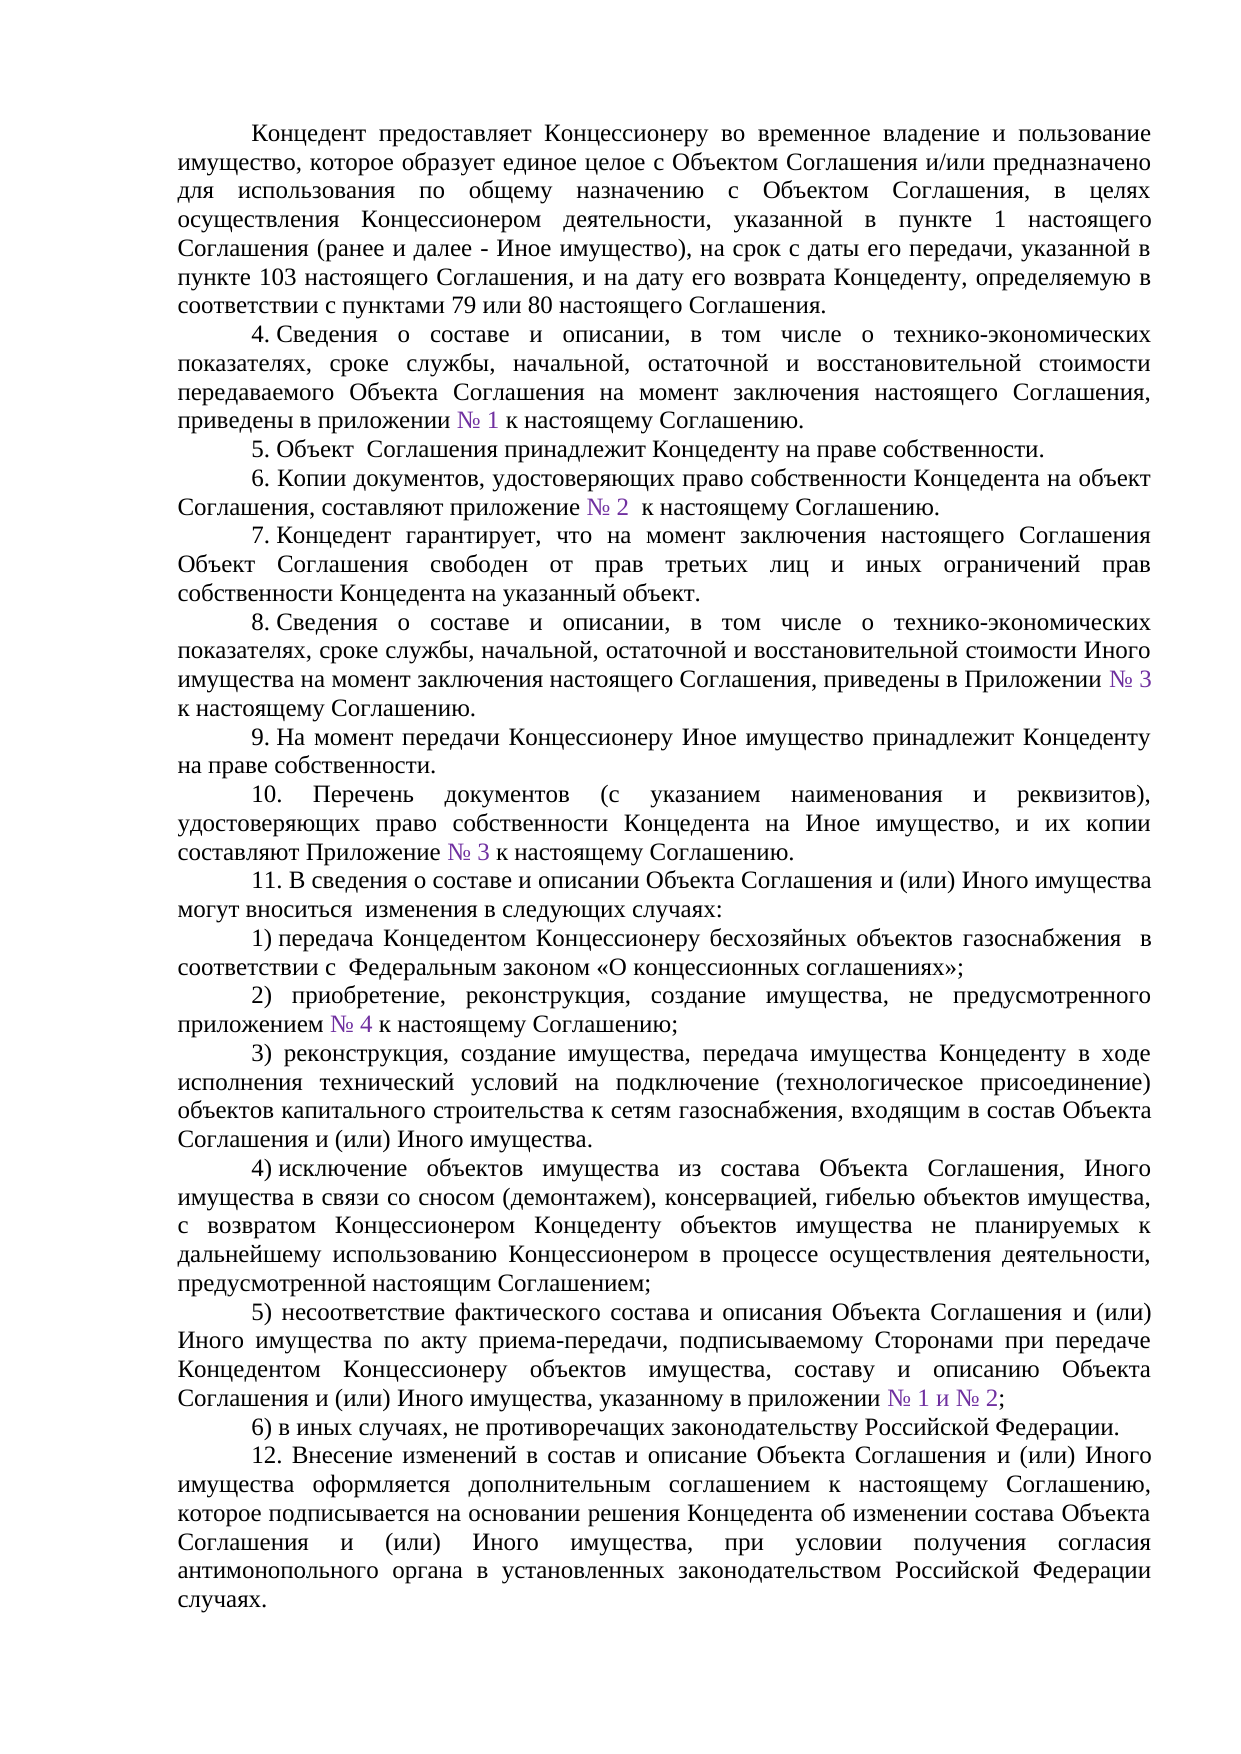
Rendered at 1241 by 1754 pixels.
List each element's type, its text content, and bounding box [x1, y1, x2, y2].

text 2) приобретение, реконструкция, создание имущества, не предусмотренного приложением № 4 к настоящему Соглашению; [177, 981, 1152, 1038]
text 1) передача Концедентом Концессионеру бесхозяйных объектов газоснабжения в соответствии с Федеральным законом «О концессионных соглашениях»; [177, 923, 1152, 981]
text 5. Объект Соглашения принадлежит Концеденту на праве собственности. [177, 434, 1152, 463]
text 7. Концедент гарантирует, что на момент заключения настоящего Соглашения Объект Соглашения свободен от прав третьих лиц и иных ограничений прав собственности Концедента на указанный объект. [177, 521, 1152, 607]
text 12. Внесение изменений в состав и описание Объекта Соглашения и (или) Иного имущества оформляется дополнительным соглашением к настоящему Соглашению, которое подписывается на основании решения Концедента об изменении состава Объекта Соглашения и (или) Иного имущества, при условии получения согласия антимонопольного органа в установленных законодательством Российской Федерации случаях. [177, 1441, 1152, 1613]
text 11. В сведения о составе и описании Объекта Соглашения и (или) Иного имущества могут вноситься изменения в следующих случаях: [177, 866, 1152, 923]
text 6. Копии документов, удостоверяющих право собственности Концедента на объект Соглашения, составляют приложение № 2 к настоящему Соглашению. [177, 463, 1152, 521]
text 5) несоответствие фактического состава и описания Объекта Соглашения и (или) Иного имущества по акту приема-передачи, подписываемому Сторонами при передаче Концедентом Концессионеру объектов имущества, составу и описанию Объекта Соглашения и (или) Иного имущества, указанному в приложении № 1 и № 2; [177, 1297, 1152, 1412]
text 9. На момент передачи Концессионеру Иное имущество принадлежит Концеденту на праве собственности. [177, 722, 1152, 779]
text 3) реконструкция, создание имущества, передача имущества Концеденту в ходе исполнения технический условий на подключение (технологическое присоединение) объектов капитального строительства к сетям газоснабжения, входящим в состав Объекта Соглашения и (или) Иного имущества. [177, 1038, 1152, 1153]
text 8. Сведения о составе и описании, в том числе о технико-экономических показателях, сроке службы, начальной, остаточной и восстановительной стоимости Иного имущества на момент заключения настоящего Соглашения, приведены в Приложении № 3 к настоящему Соглашению. [177, 607, 1152, 722]
text 4. Сведения о составе и описании, в том числе о технико-экономических показателях, сроке службы, начальной, остаточной и восстановительной стоимости передаваемого Объекта Соглашения на момент заключения настоящего Соглашения, приведены в приложении № 1 к настоящему Соглашению. [177, 319, 1152, 434]
text Концедент предоставляет Концессионеру во временное владение и пользование имущество, которое образует единое целое с Объектом Соглашения и/или предназначено для использования по общему назначению с Объектом Соглашения, в целях осуществления Концессионером деятельности, указанной в пункте 1 настоящего Соглашения (ранее и далее - Иное имущество), на срок с даты его передачи, указанной в пункте 103 настоящего Соглашения, и на дату его возврата Концеденту, определяемую в соответствии с пунктами 79 или 80 настоящего Соглашения. [177, 118, 1152, 319]
text 4) исключение объектов имущества из состава Объекта Соглашения, Иного имущества в связи со сносом (демонтажем), консервацией, гибелью объектов имущества, с возвратом Концессионером Концеденту объектов имущества не планируемых к дальнейшему использованию Концессионером в процессе осуществления деятельности, предусмотренной настоящим Соглашением; [177, 1153, 1152, 1297]
text 10. Перечень документов (с указанием наименования и реквизитов), удостоверяющих право собственности Концедента на Иное имущество, и их копии составляют Приложение № 3 к настоящему Соглашению. [177, 779, 1152, 866]
text 6) в иных случаях, не противоречащих законодательству Российской Федерации. [177, 1412, 1152, 1441]
